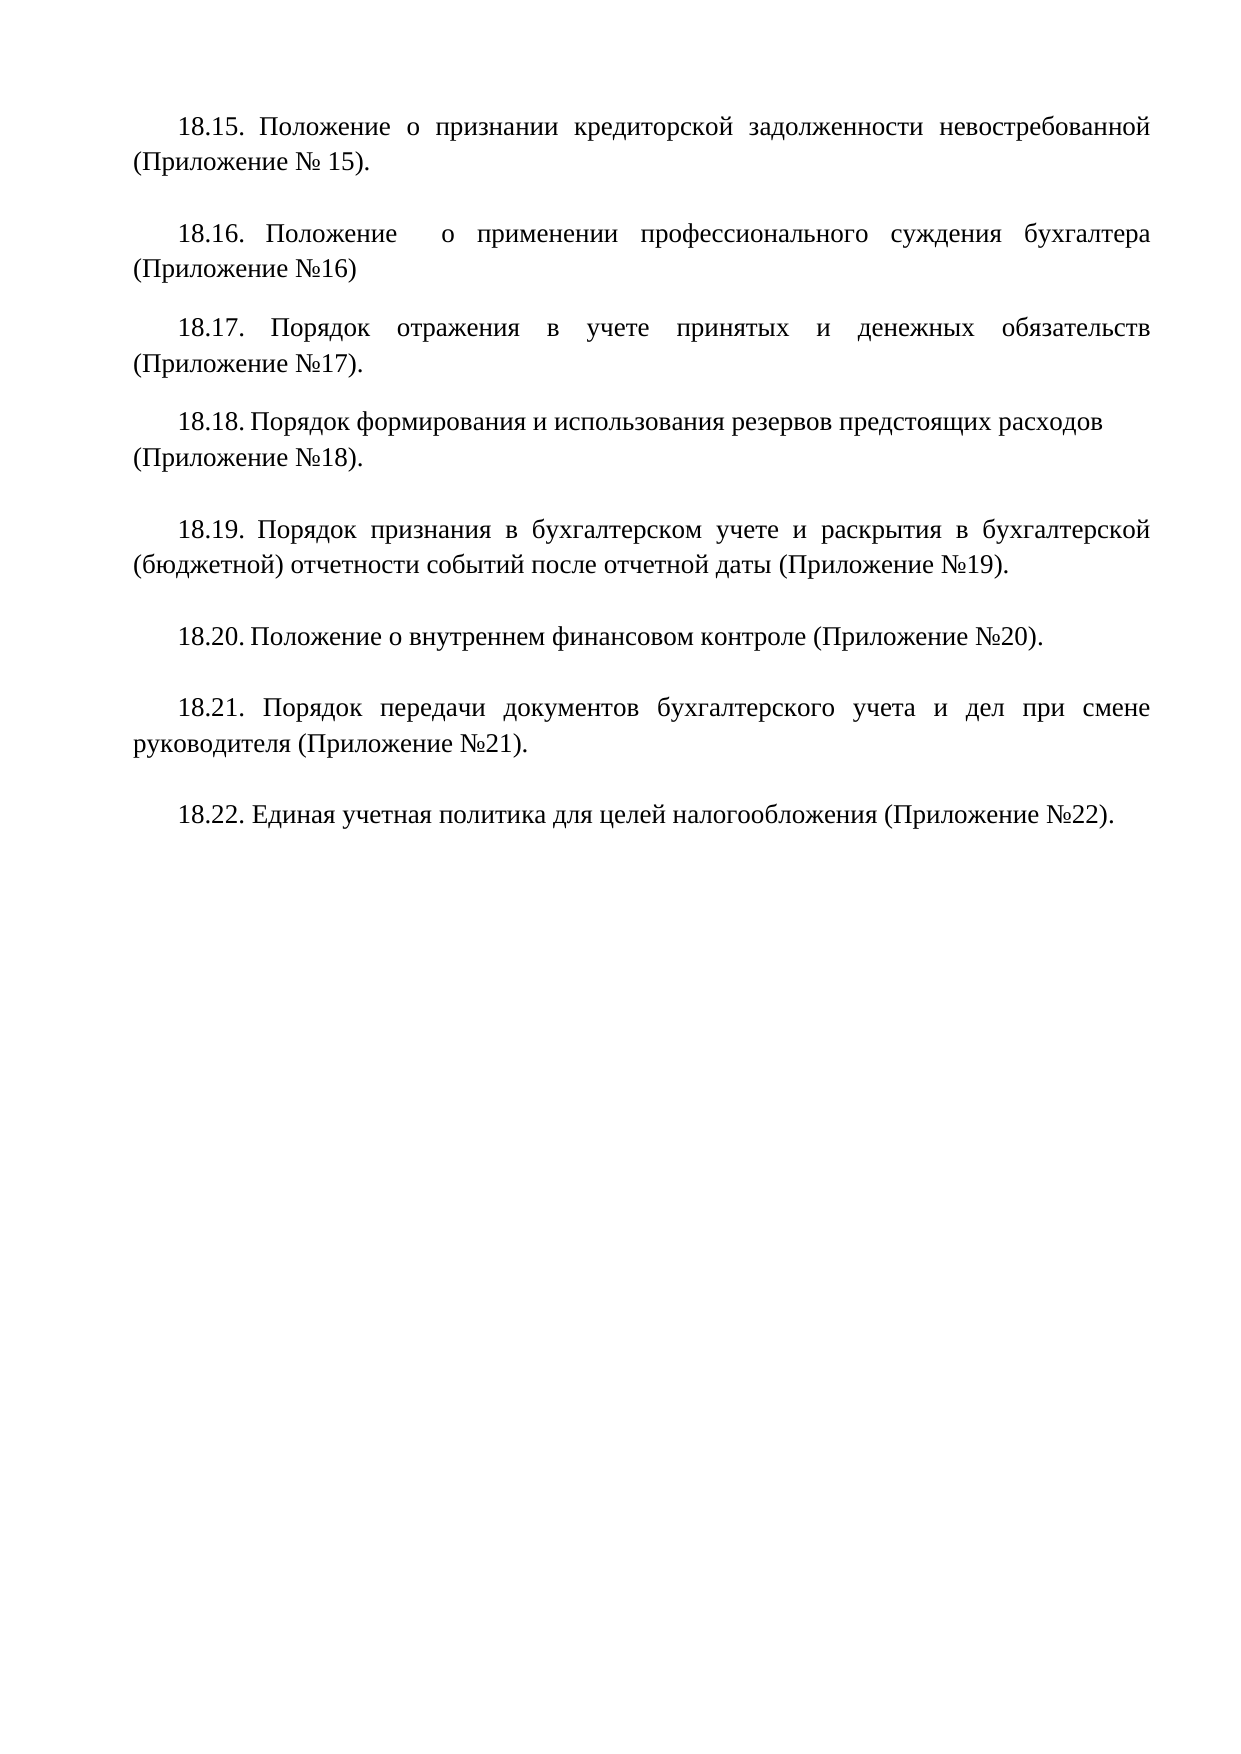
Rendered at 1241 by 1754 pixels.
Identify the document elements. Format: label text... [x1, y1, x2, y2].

text 18.21. Порядок передачи документов бухгалтерского учета и дел при смене руководителя (Приложение №21). [133, 691, 1152, 758]
text 18.20. Положение о внутреннем финансовом контроле (Приложение №20). [133, 620, 1152, 651]
text 18.22. Единая учетная политика для целей налогообложения (Приложение №22). [133, 798, 1152, 830]
text 18.15. Положение о признании кредиторской задолженности невостребованной (Приложение № 15). [133, 109, 1152, 176]
text (Приложение №18). [133, 441, 1152, 472]
text 18.17. Порядок отражения в учете принятых и денежных обязательств (Приложение №17). [133, 311, 1152, 378]
text 18.19. Порядок признания в бухгалтерском учете и раскрытия в бухгалтерской (бюджетной) отчетности событий после отчетной даты (Приложение №19). [133, 513, 1152, 579]
text 18.18. Порядок формирования и использования резервов предстоящих расходов [133, 406, 1152, 437]
text 18.16. Положение о применении профессионального суждения бухгалтера (Приложение №16) [133, 217, 1152, 284]
